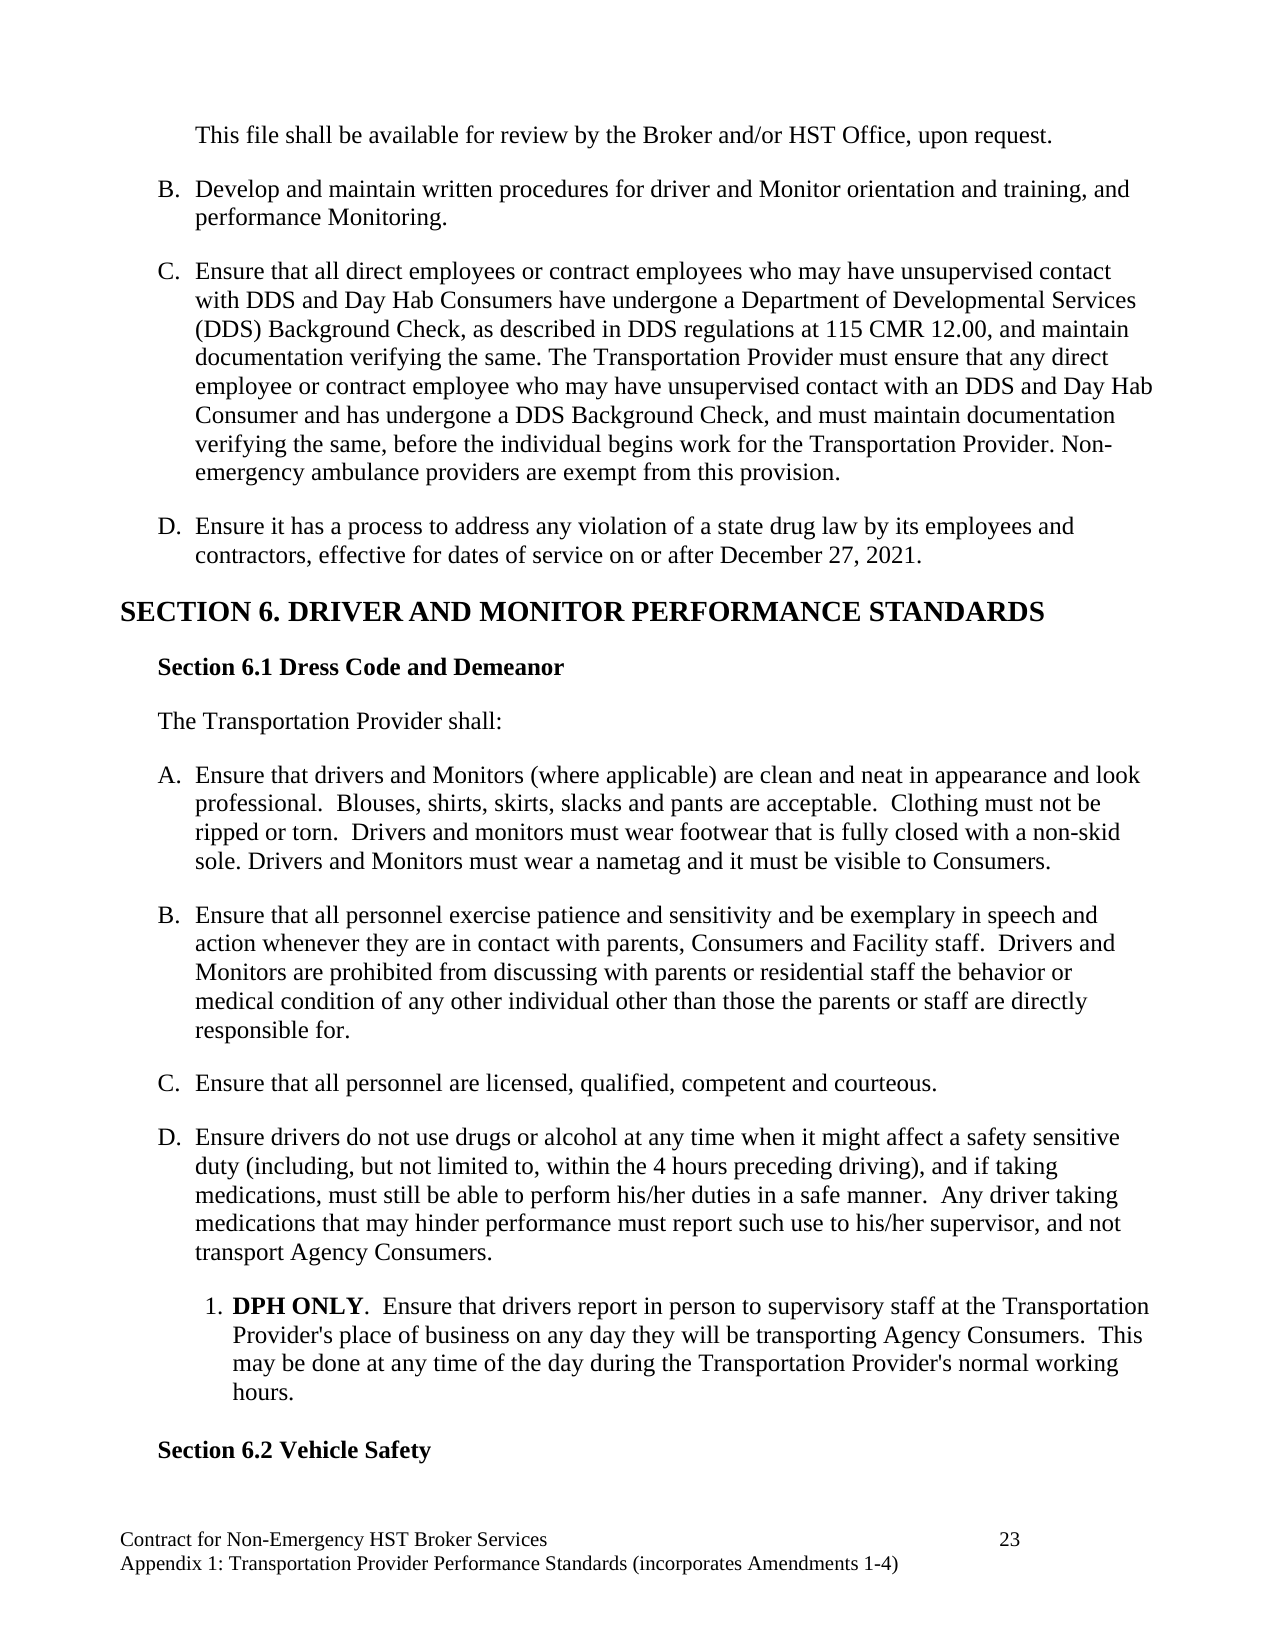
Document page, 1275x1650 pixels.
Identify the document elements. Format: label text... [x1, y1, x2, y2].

text The Transportation Provider shall: [157, 706, 1155, 735]
subtitle Ensure it has a process to address any violation of a state drug law by its employees and contractors, effective for dates of service on or after December 27, 2021. [157, 511, 1155, 569]
subtitle Ensure drivers do not use drugs or alcohol at any time when it might affect a safety sensitive duty (including, but not limited to, within the 4 hours preceding driving), and if taking medications, must still be able to perform his/her duties in a safe manner. Any driver taking medications that may hinder performance must report such use to his/her supervisor, and not transport Agency Consumers. [157, 1122, 1155, 1266]
subtitle DRIVER AND MONITOR PERFORMANCE STANDARDS [120, 594, 1155, 627]
subtitle Develop and maintain written procedures for driver and Monitor orientation and training, and performance Monitoring. [157, 174, 1155, 231]
subtitle Ensure that all direct employees or contract employees who may have unsupervised contact with DDS and Day Hab Consumers have undergone a Department of Developmental Services (DDS) Background Check, as described in DDS regulations at 115 CMR 12.00, and maintain documentation verifying the same. The Transportation Provider must ensure that any direct employee or contract employee who may have unsupervised contact with an DDS and Day Hab Consumer and has undergone a DDS Background Check, and must maintain documentation verifying the same, before the individual begins work for the Transportation Provider. Non-emergency ambulance providers are exempt from this provision. [157, 256, 1155, 486]
subtitle Ensure that all personnel exercise patience and sensitivity and be exemplary in speech and action whenever they are in contact with parents, Consumers and Facility staff. Drivers and Monitors are prohibited from discussing with parents or residential staff the behavior or medical condition of any other individual other than those the parents or staff are directly responsible for. [157, 900, 1155, 1043]
subtitle Dress Code and Demeanor [157, 652, 1155, 681]
subtitle Ensure that drivers and Monitors (where applicable) are clean and neat in appearance and look professional. Blouses, shirts, skirts, slacks and pants are acceptable. Clothing must not be ripped or torn. Drivers and monitors must wear footwear that is fully closed with a non-skid sole. Drivers and Monitors must wear a nametag and it must be visible to Consumers. [157, 760, 1155, 875]
subtitle Vehicle Safety [157, 1435, 1155, 1463]
subtitle DPH ONLY. Ensure that drivers report in person to supervisory staff at the Transportation Provider's place of business on any day they will be transporting Agency Consumers. This may be done at any time of the day during the Transportation Provider's normal working hours. [204, 1291, 1155, 1406]
text This file shall be available for review by the Broker and/or HST Office, upon request. [195, 120, 1155, 149]
subtitle Ensure that all personnel are licensed, qualified, competent and courteous. [157, 1068, 1155, 1097]
